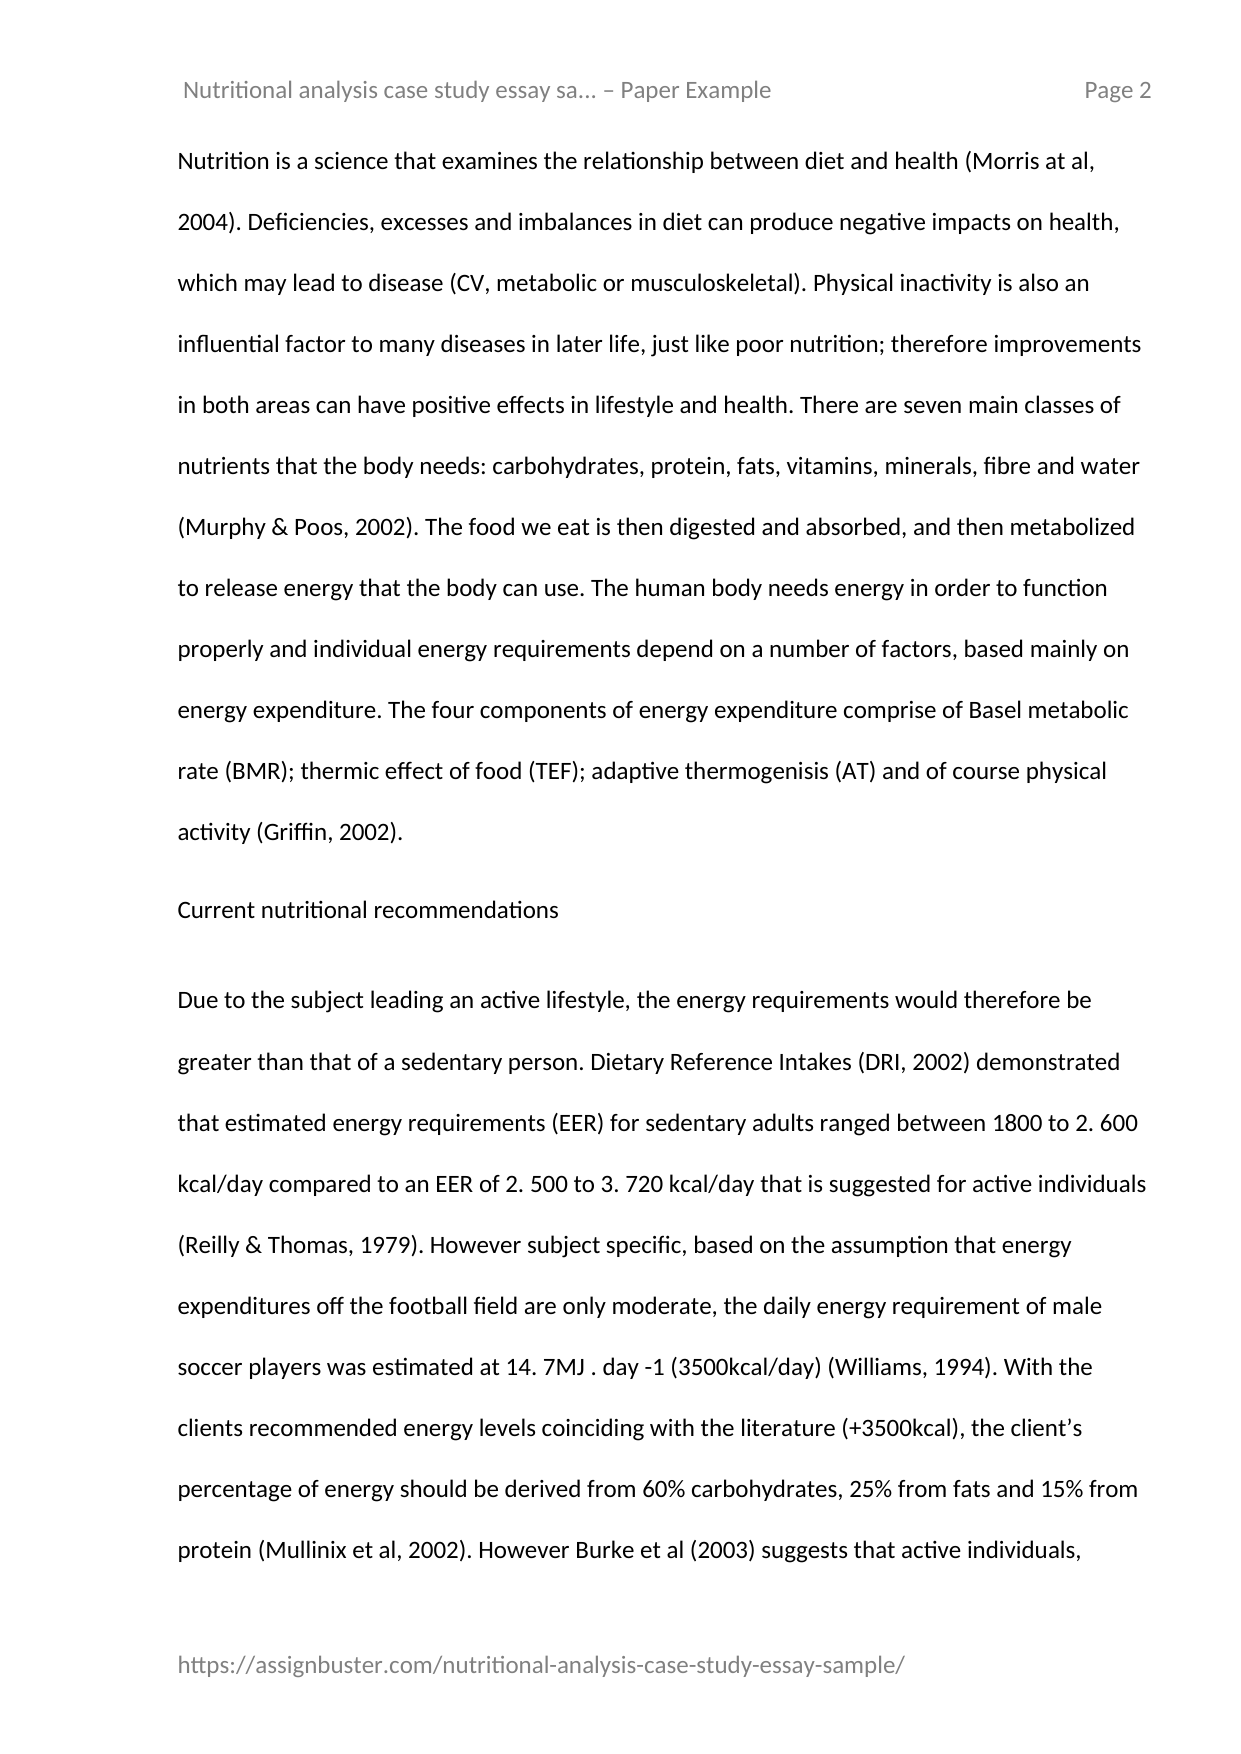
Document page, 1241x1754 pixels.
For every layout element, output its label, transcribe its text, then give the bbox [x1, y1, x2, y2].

text Current nutritional recommendations [177, 894, 1152, 925]
text Nutrition is a science that examines the relationship between diet and health (Morris at al, 2004). Deficiencies, excesses and imbalances in diet can produce negative impacts on health, which may lead to disease (CV, metabolic or musculoskeletal). Physical inactivity is also an influential factor to many diseases in later life, just like poor nutrition; therefore improvements in both areas can have positive effects in lifestyle and health. There are seven main classes of nutrients that the body needs: carbohydrates, protein, fats, vitamins, minerals, fibre and water (Murphy & Poos, 2002). The food we eat is then digested and absorbed, and then metabolized to release energy that the body can use. The human body needs energy in order to function properly and individual energy requirements depend on a number of factors, based mainly on energy expenditure. The four components of energy expenditure comprise of Basel metabolic rate (BMR); thermic effect of food (TEF); adaptive thermogenisis (AT) and of course physical activity (Griffin, 2002). [177, 145, 1152, 847]
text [177, 985, 1152, 1564]
